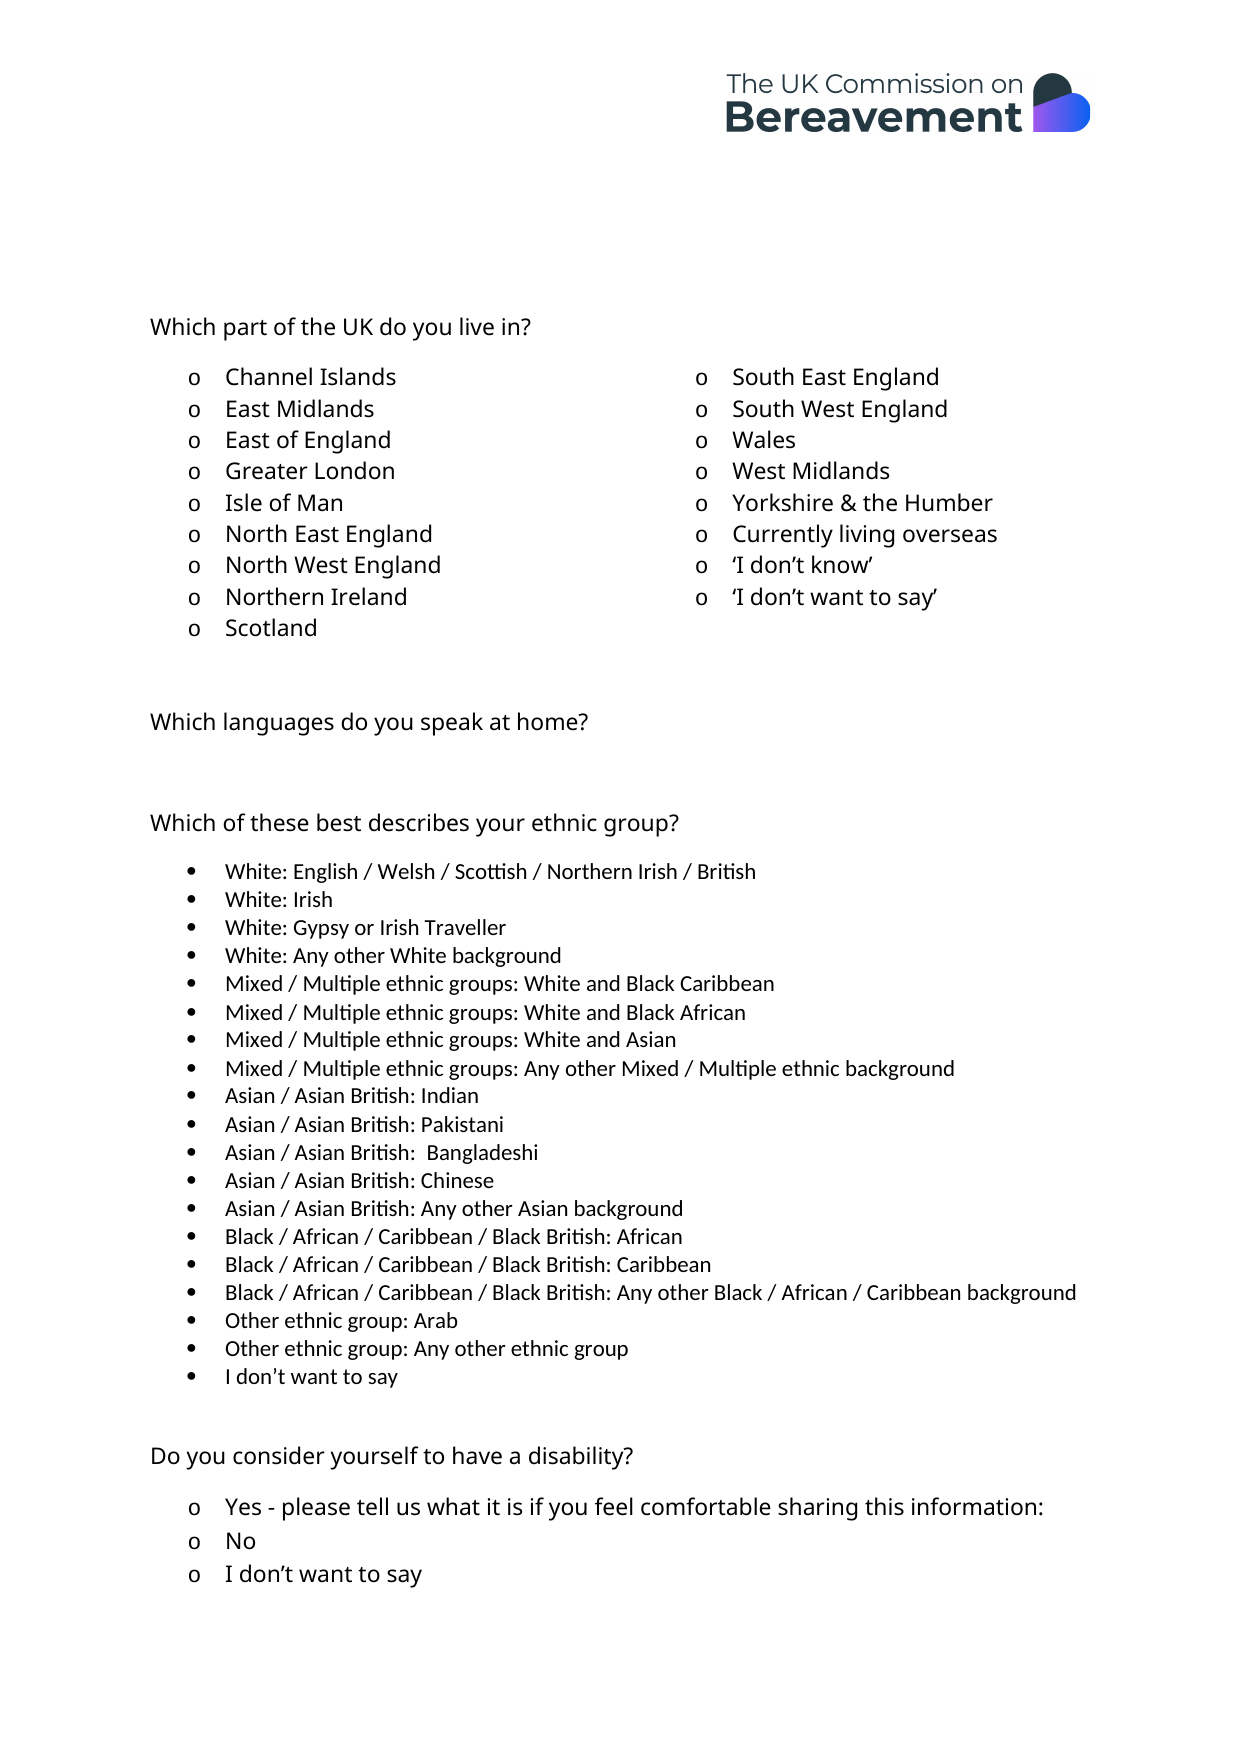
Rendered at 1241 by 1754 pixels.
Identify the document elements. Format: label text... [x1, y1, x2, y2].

list Other ethnic group: Any other ethnic group [187, 1334, 1090, 1362]
list Mixed / Multiple ethnic groups: White and Asian [187, 1026, 1090, 1054]
list West Midlands [694, 455, 1090, 487]
list East Midlands [187, 392, 583, 424]
list White: Gypsy or Irish Traveller [187, 913, 1090, 942]
list Asian / Asian British: Indian [187, 1082, 1090, 1110]
list North West England [187, 549, 583, 581]
list Black / African / Caribbean / Black British: African [187, 1222, 1090, 1250]
list White: Any other White background [187, 942, 1090, 969]
list No [187, 1524, 1090, 1556]
list Asian / Asian British: Bangladeshi [187, 1138, 1090, 1166]
list Black / African / Caribbean / Black British: Any other Black / African / Caribbean background [187, 1278, 1090, 1306]
list Greater London [187, 455, 583, 487]
list White: Irish [187, 886, 1090, 913]
list I don’t want to say [187, 1362, 1090, 1390]
list Yes - please tell us what it is if you feel comfortable sharing this information: [187, 1491, 1090, 1522]
list Northern Ireland [187, 581, 583, 612]
list White: English / Welsh / Scottish / Northern Irish / British [187, 857, 1090, 886]
list Currently living overseas [694, 518, 1090, 549]
list Mixed / Multiple ethnic groups: White and Black Caribbean [187, 969, 1090, 998]
text Which part of the UK do you live in? [150, 311, 1090, 342]
list Black / African / Caribbean / Black British: Caribbean [187, 1250, 1090, 1278]
list East of England [187, 424, 583, 455]
list Wales [694, 424, 1090, 455]
list North East England [187, 518, 583, 549]
list Channel Islands [187, 361, 583, 392]
list ‘I don’t know’ [694, 549, 1090, 581]
list South East England [694, 361, 1090, 392]
list Asian / Asian British: Chinese [187, 1166, 1090, 1194]
list ‘I don’t want to say’ [694, 581, 1090, 612]
list Asian / Asian British: Any other Asian background [187, 1194, 1090, 1222]
text Do you consider yourself to have a disability? [150, 1440, 1090, 1472]
text Which languages do you speak at home? [150, 706, 1090, 737]
list Yorkshire & the Humber [694, 487, 1090, 518]
list I don’t want to say [187, 1558, 1090, 1590]
list Scotland [187, 612, 583, 643]
list Other ethnic group: Arab [187, 1306, 1090, 1334]
list Asian / Asian British: Pakistani [187, 1110, 1090, 1138]
list Mixed / Multiple ethnic groups: Any other Mixed / Multiple ethnic background [187, 1054, 1090, 1082]
list Isle of Man [187, 487, 583, 518]
list South West England [694, 392, 1090, 424]
text Which of these best describes your ethnic group? [150, 807, 1090, 838]
picture [726, 73, 1091, 132]
list Mixed / Multiple ethnic groups: White and Black African [187, 998, 1090, 1026]
